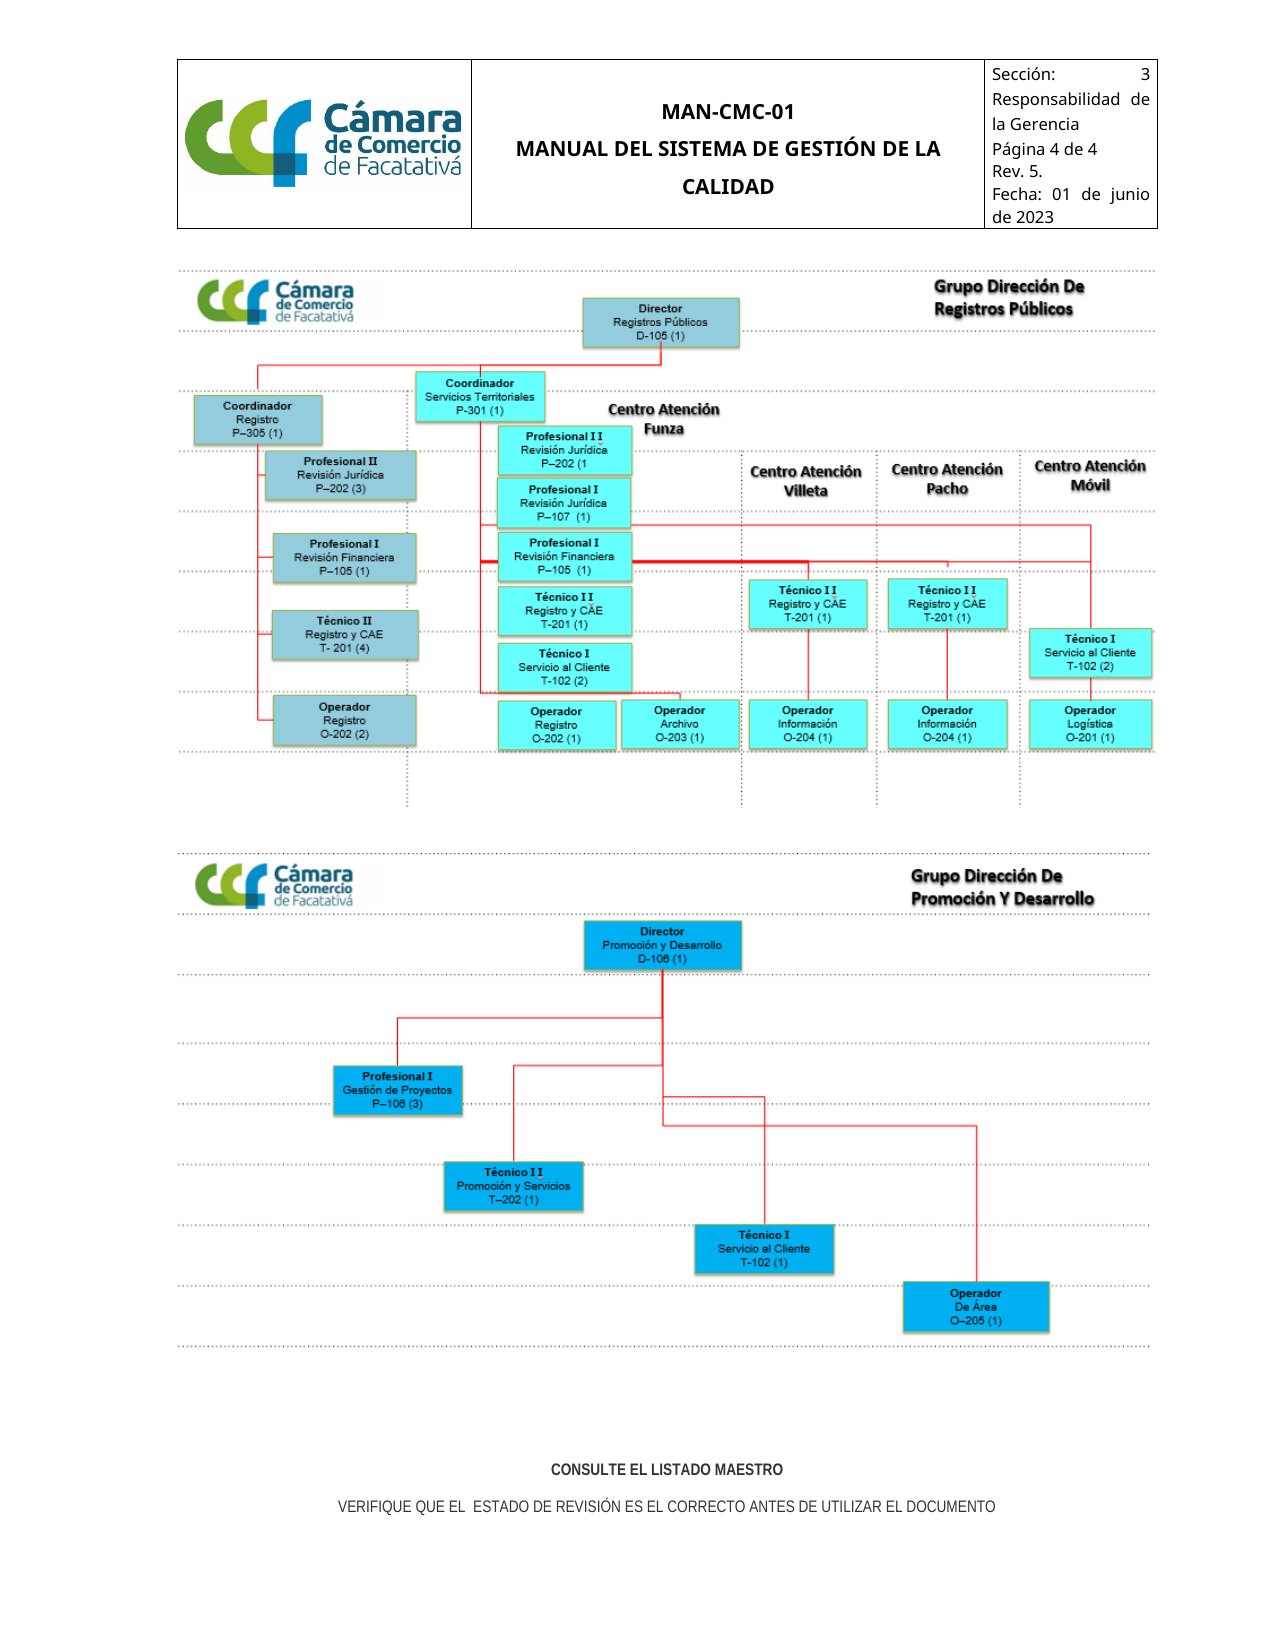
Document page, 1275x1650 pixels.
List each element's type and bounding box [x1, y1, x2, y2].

picture [177, 266, 1157, 808]
picture [177, 845, 1156, 1361]
picture [185, 97, 465, 191]
